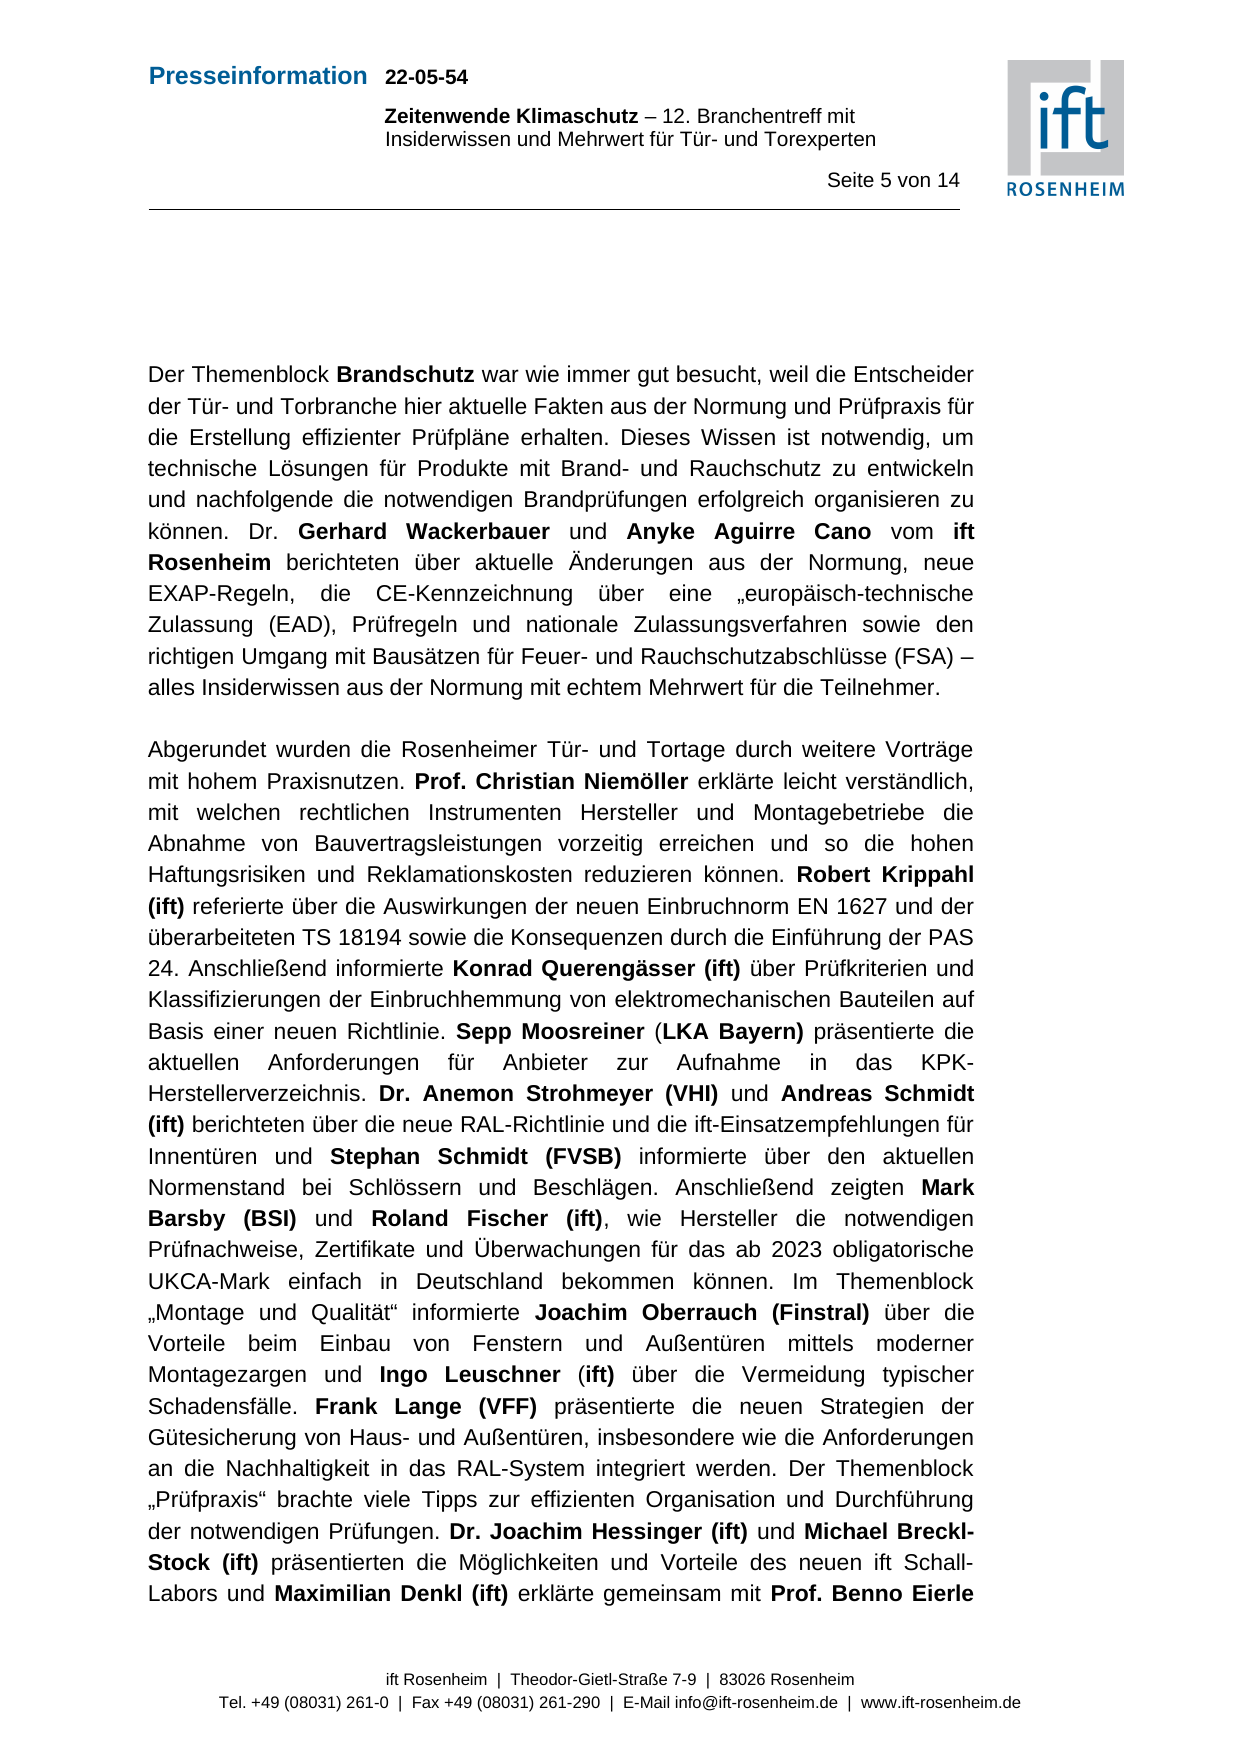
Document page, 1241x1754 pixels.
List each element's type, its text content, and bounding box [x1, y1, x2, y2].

picture [1007, 60, 1124, 196]
text Der Themenblock Brandschutz war wie immer gut besucht, weil die Entscheider der Tür- und Torbranche hier aktuelle Fakten aus der Normung und Prüfpraxis für die Erstellung effizienter Prüfpläne erhalten. Dieses Wissen ist notwendig, um technische Lösungen für Produkte mit Brand- und Rauchschutz zu entwickeln und nachfolgende die notwendigen Brandprüfungen erfolgreich organisieren zu können. Dr. Gerhard Wackerbauer und Anyke Aguirre Cano vom ift Rosenheim berichteten über aktuelle Änderungen aus der Normung, neue EXAP-Regeln, die CE-Kennzeichnung über eine „europäisch-technische Zulassung (EAD), Prüfregeln und nationale Zulassungsverfahren sowie den richtigen Umgang mit Bausätzen für Feuer- und Rauchschutzabschlüsse (FSA) – alles Insiderwissen aus der Normung mit echtem Mehrwert für die Teilnehmer. [148, 358, 974, 702]
